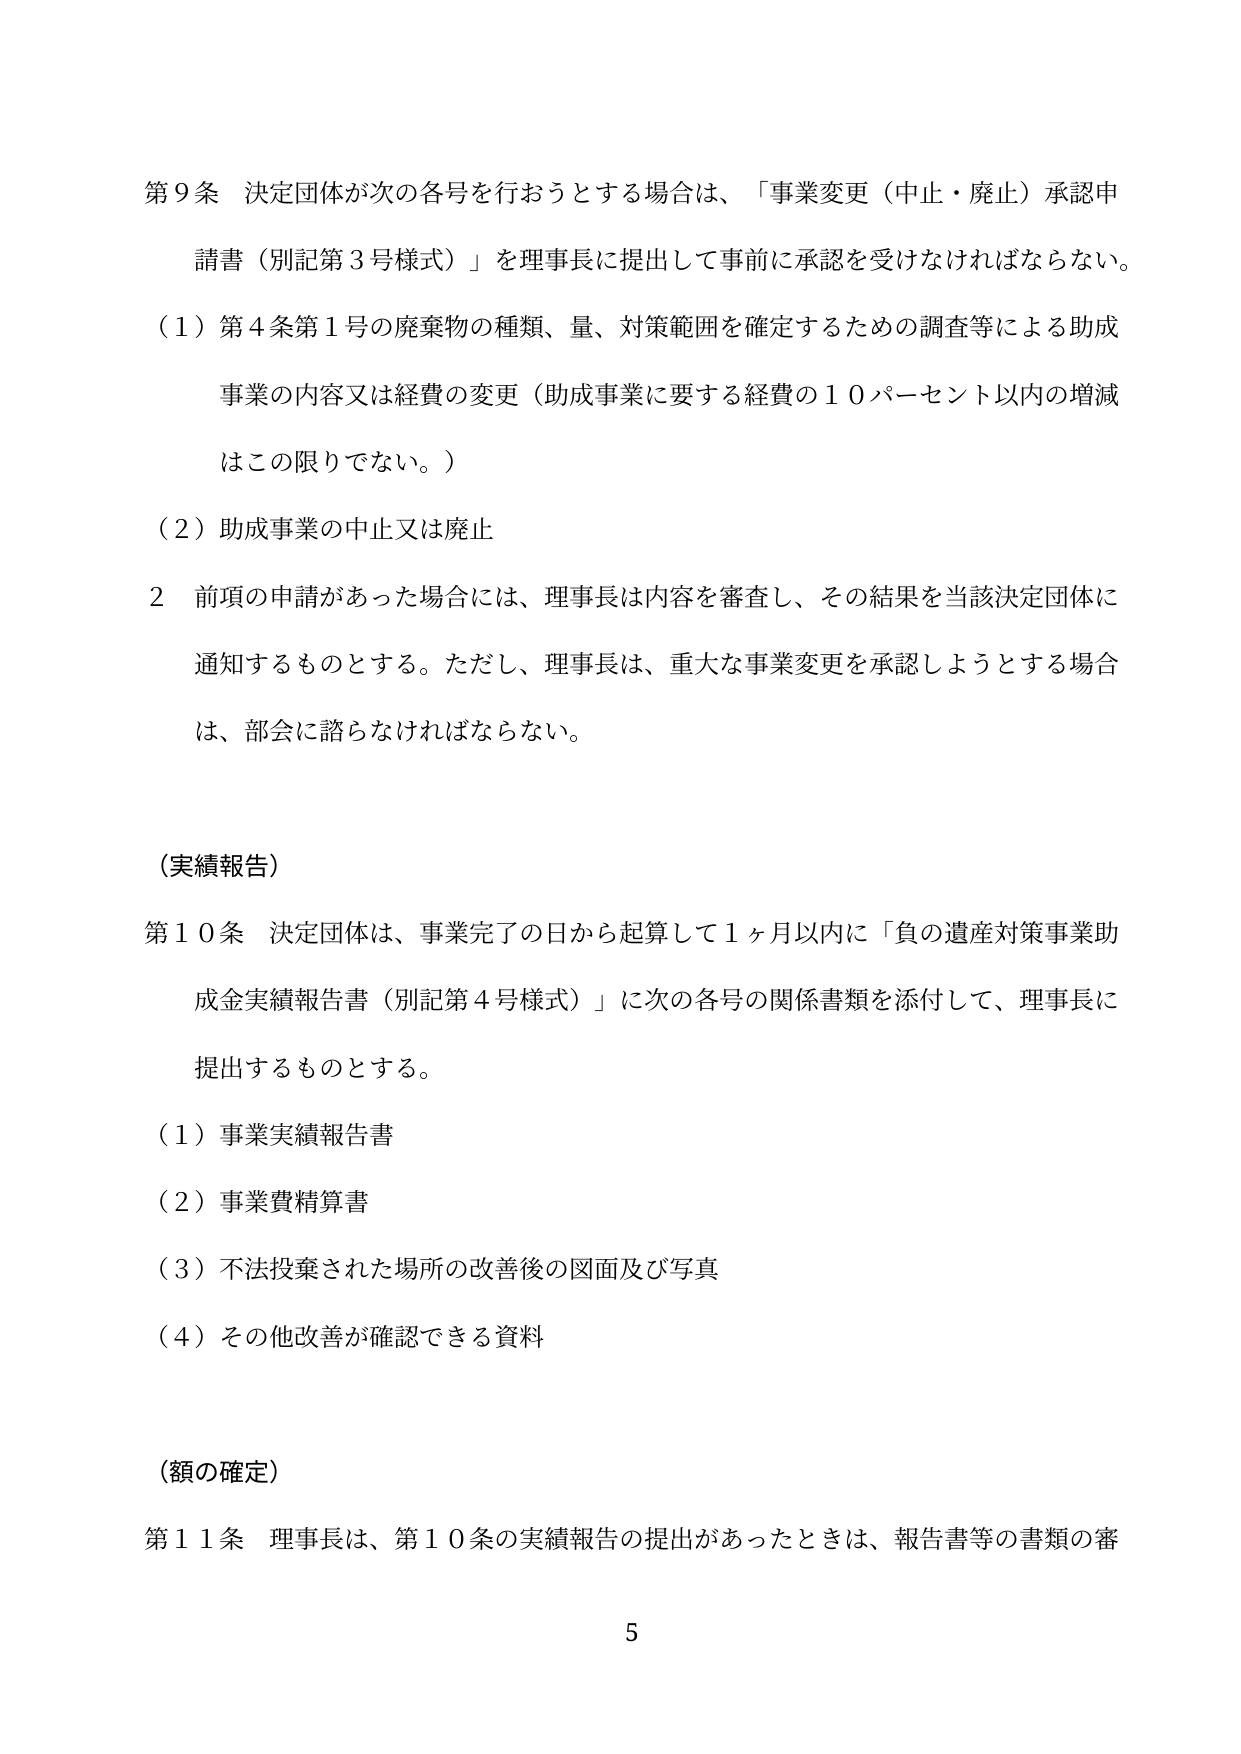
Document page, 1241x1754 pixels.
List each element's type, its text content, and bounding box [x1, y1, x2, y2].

text （２）事業費精算書 [144, 1167, 1119, 1234]
text （実績報告） [144, 831, 1119, 898]
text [144, 1504, 1119, 1571]
text （２）助成事業の中止又は廃止 [144, 494, 1119, 562]
text 第９条 決定団体が次の各号を行おうとする場合は、「事業変更（中止・廃止）承認申請書（別記第３号様式）」を理事長に提出して事前に承認を受けなければならない。 [144, 158, 1119, 292]
text （１）事業実績報告書 [144, 1100, 1119, 1167]
text ２ 前項の申請があった場合には、理事長は内容を審査し、その結果を当該決定団体に通知するものとする。ただし、理事長は、重大な事業変更を承認しようとする場合は、部会に諮らなければならない。 [144, 562, 1119, 763]
text 第１０条 決定団体は、事業完了の日から起算して１ヶ月以内に「負の遺産対策事業助成金実績報告書（別記第４号様式）」に次の各号の関係書類を添付して、理事長に提出するものとする。 [144, 898, 1119, 1100]
text （１）第４条第１号の廃棄物の種類、量、対策範囲を確定するための調査等による助成事業の内容又は経費の変更（助成事業に要する経費の１０パーセント以内の増減はこの限りでない。） [144, 292, 1119, 494]
text （額の確定） [144, 1436, 1119, 1504]
text （３）不法投棄された場所の改善後の図面及び写真 [144, 1234, 1119, 1302]
text （４）その他改善が確認できる資料 [144, 1302, 1119, 1369]
